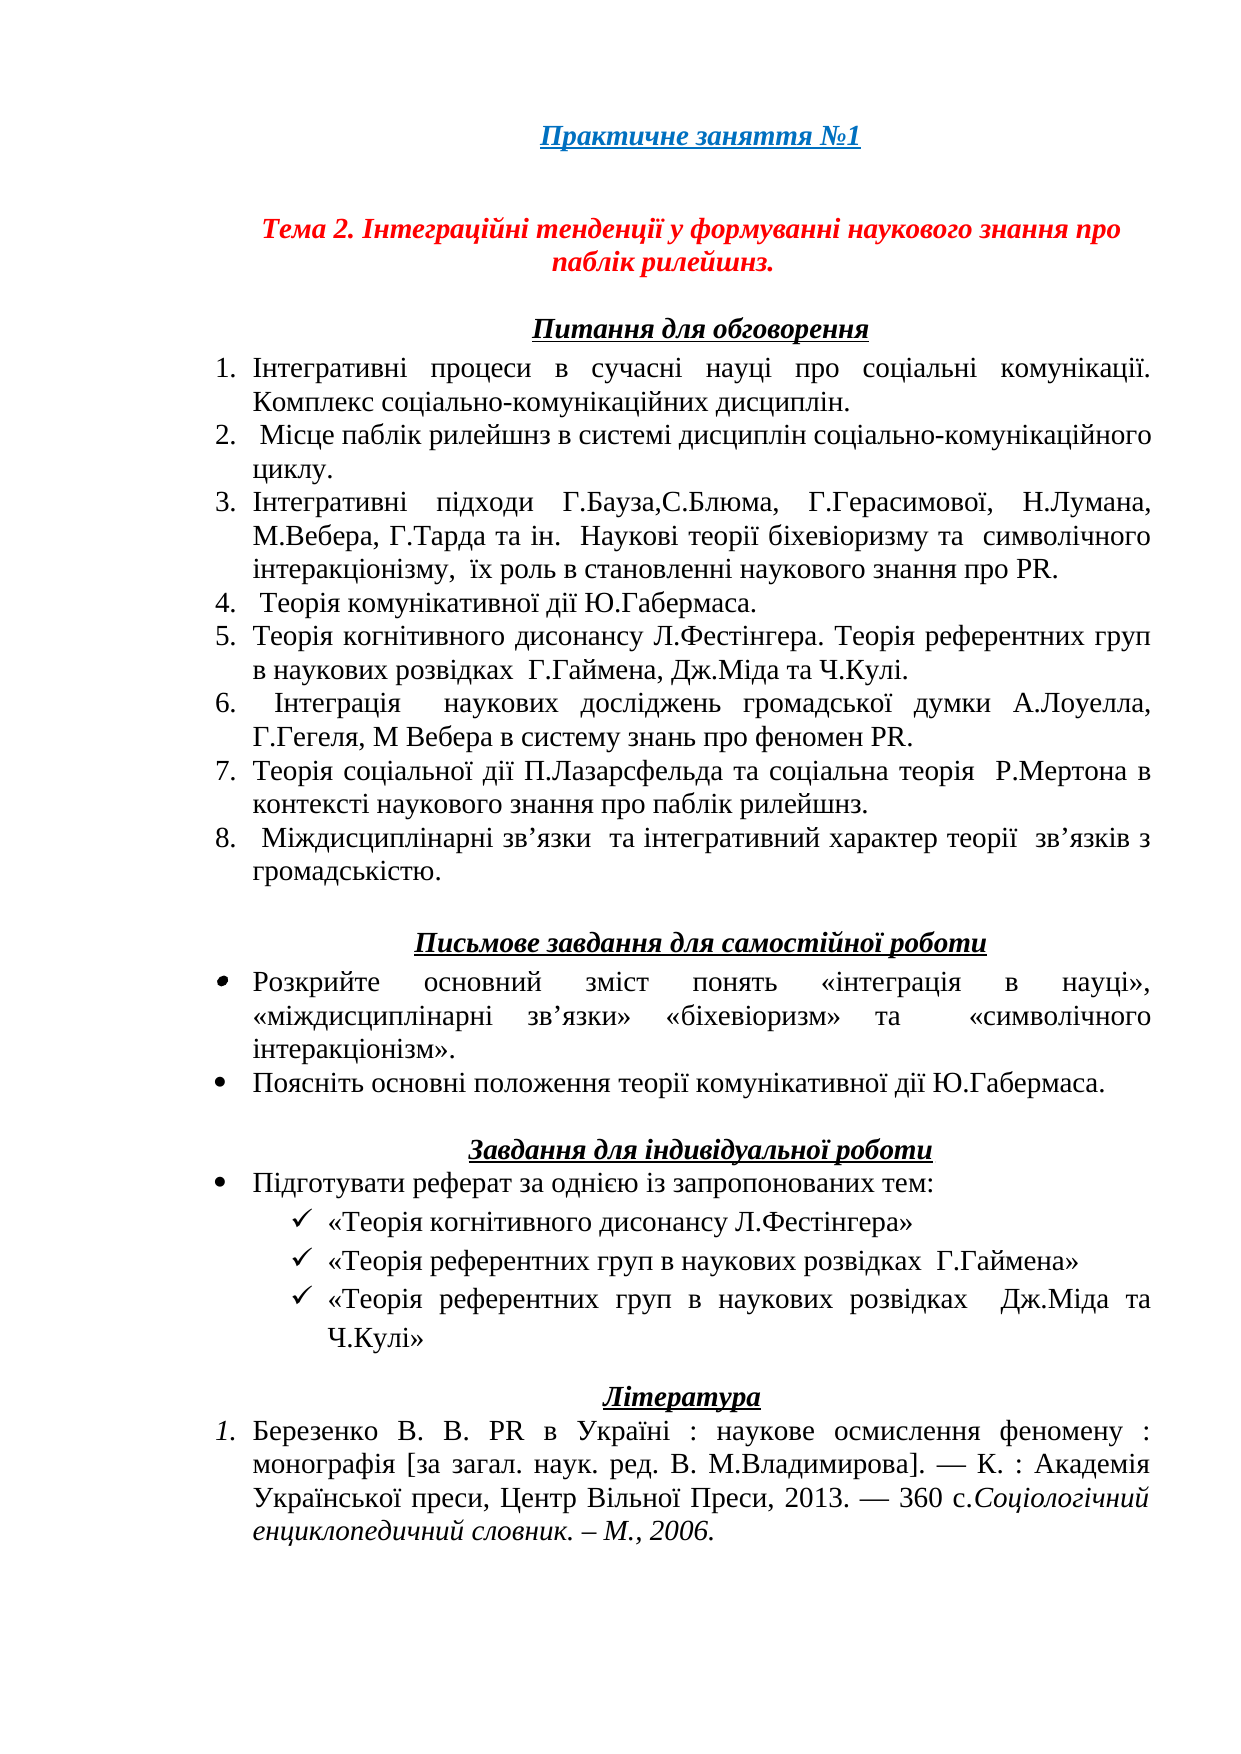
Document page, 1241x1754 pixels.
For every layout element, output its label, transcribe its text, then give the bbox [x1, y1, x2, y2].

text Тема 2. Інтеграційні тенденції у формуванні наукового знання про паблік рилейшнз. [177, 211, 1152, 278]
list Завдання для індивідуальної роботи [252, 1132, 1152, 1165]
list «Теорія референтних груп в наукових розвідках Дж.Міда та Ч.Кулі» [290, 1281, 1152, 1353]
list «Теорія референтних груп в наукових розвідках Г.Гаймена» [290, 1243, 1152, 1276]
list Інтегративні процеси в сучасні науці про соціальні комунікації. Комплекс соціально-комунікаційних дисциплін. [215, 350, 1152, 417]
list Інтеграція наукових досліджень громадської думки А.Лоуелла, Г.Гегеля, М Вебера в систему знань про феномен PR. [215, 686, 1152, 753]
list Практичне заняття №1 [252, 118, 1152, 152]
list «Теорія когнітивного дисонансу Л.Фестінгера» [290, 1204, 1152, 1238]
list Теорія комунікативної дії Ю.Габермаса. [215, 585, 1152, 618]
list Питання для обговорення [252, 312, 1152, 345]
list Місце паблік рилейшнз в системі дисциплін соціально-комунікаційного циклу. [215, 417, 1152, 484]
list Теорія когнітивного дисонансу Л.Фестінгера. Теорія референтних груп в наукових розвідках Г.Гаймена, Дж.Міда та Ч.Кулі. [215, 618, 1152, 686]
list Теорія соціальної дії П.Лазарсфельда та соціальна теорія Р.Мертона в контексті наукового знання про паблік рилейшнз. [215, 753, 1152, 820]
list Березенко В. В. PR в Україні : наукове осмислення феномену : монографія [за загал. наук. ред. В. М.Владимирова]. — К. : Академія Української преси, Центр Вільної Преси, 2013. — 360 с.Соціологічний енциклопедичний словник. – М., 2006. [215, 1413, 1152, 1547]
text Література [215, 1379, 1152, 1413]
list Інтегративні підходи Г.Бауза,С.Блюма, Г.Герасимової, Н.Лумана, М.Вебера, Г.Тарда та ін. Наукові теорії біхевіоризму та символічного інтеракціонізму, їх роль в становленні наукового знання про PR. [215, 484, 1152, 585]
list Поясніть основні положення теорії комунікативної дії Ю.Габермаса. [215, 1065, 1152, 1098]
list Підготувати реферат за однією із запропонованих тем: [215, 1165, 1152, 1199]
list Розкрийте основний зміст понять «інтеграція в науці», «міждисциплінарні зв’язки» «біхевіоризм» та «символічного інтеракціонізм». [215, 964, 1152, 1065]
list Міждисциплінарні зв’язки та інтегративний характер теорії зв’язків з громадськістю. [215, 820, 1152, 887]
list Письмове завдання для самостійної роботи [252, 925, 1152, 959]
